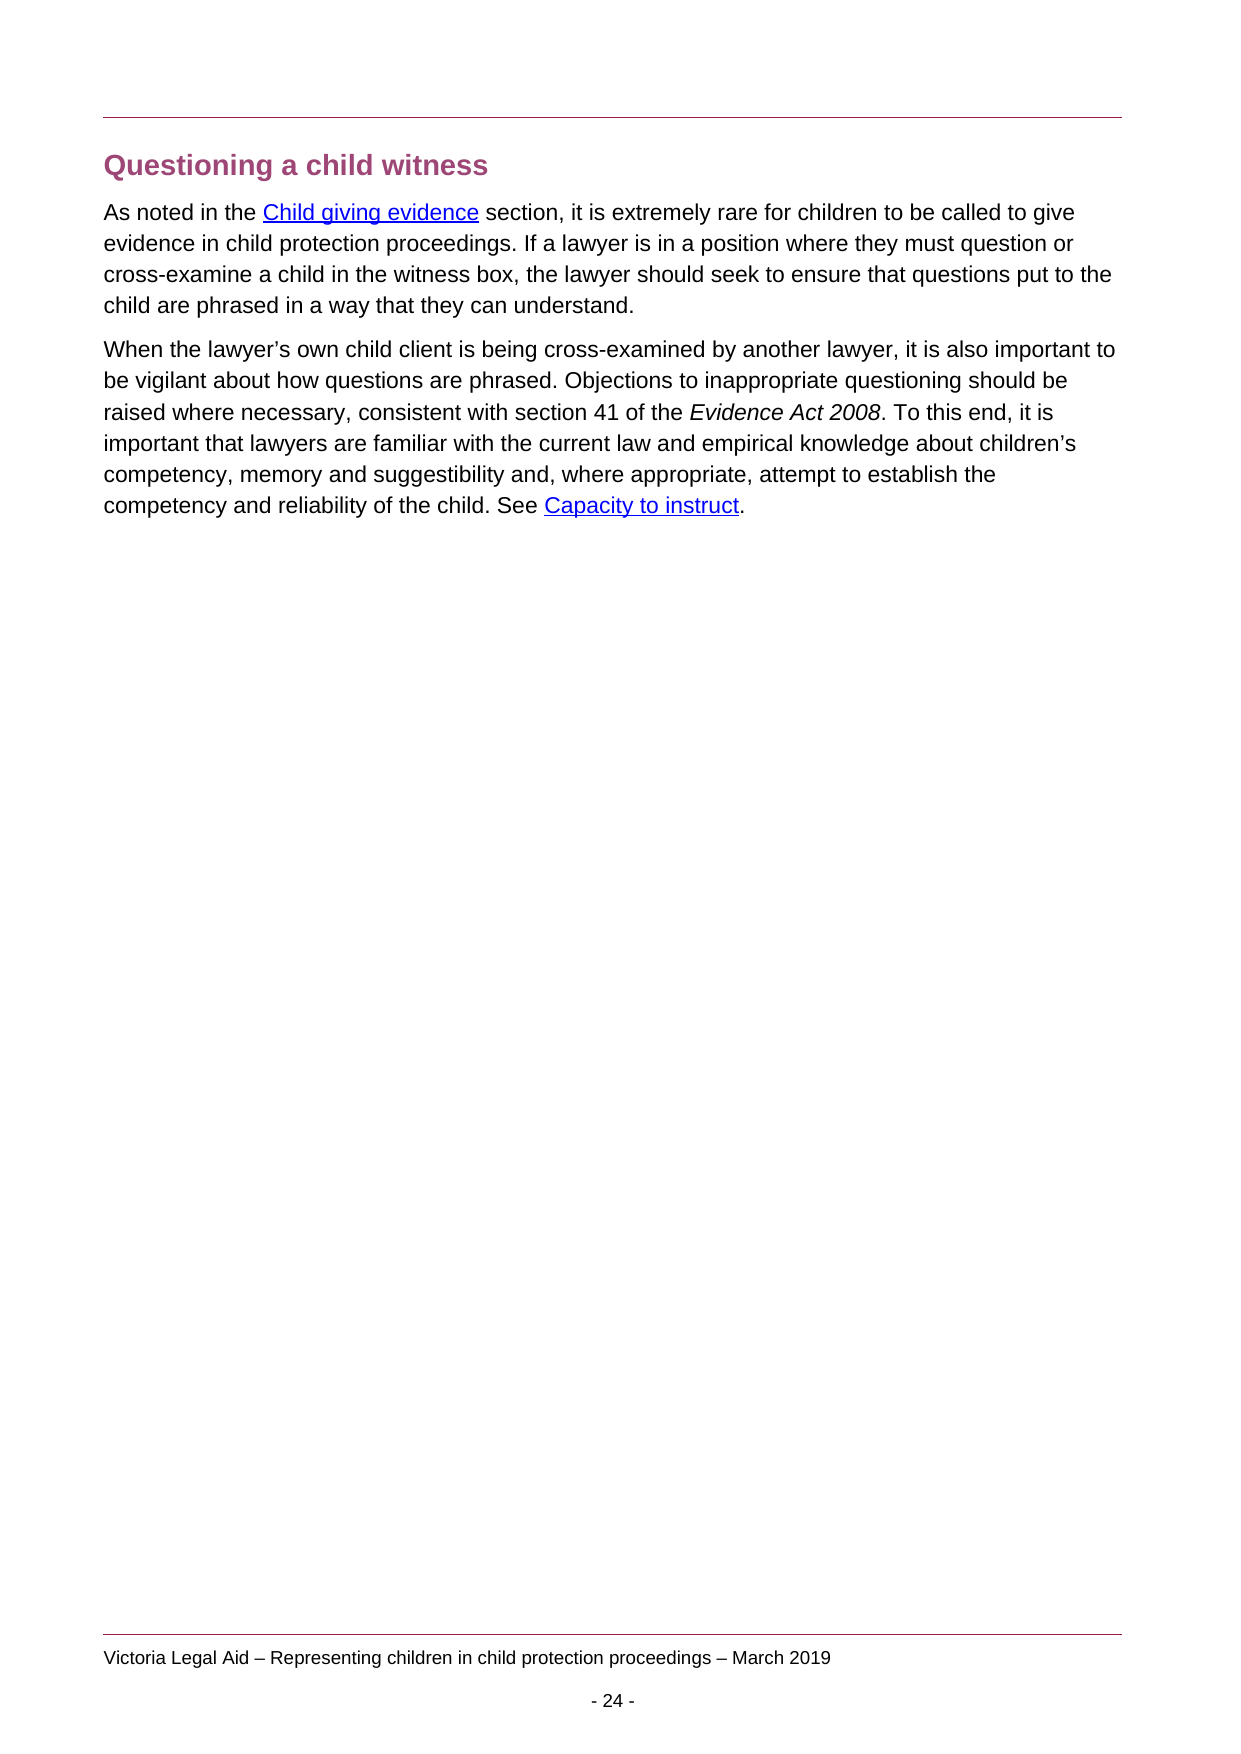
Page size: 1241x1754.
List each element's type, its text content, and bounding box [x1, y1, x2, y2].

text When the lawyer’s own child client is being cross-examined by another lawyer, it is also important to be vigilant about how questions are phrased. Objections to inappropriate questioning should be raised where necessary, consistent with section 41 of the Evidence Act 2008. To this end, it is important that lawyers are familiar with the current law and empirical knowledge about children’s competency, memory and suggestibility and, where appropriate, attempt to establish the competency and reliability of the child. See Capacity to instruct. [103, 331, 1122, 519]
subtitle Questioning a child witness [103, 148, 1122, 181]
text As noted in the Child giving evidence section, it is extremely rare for children to be called to give evidence in child protection proceedings. If a lawyer is in a position where they must question or cross-examine a child in the witness box, the lawyer should seek to ensure that questions put to the child are phrased in a way that they can understand. [103, 194, 1122, 319]
